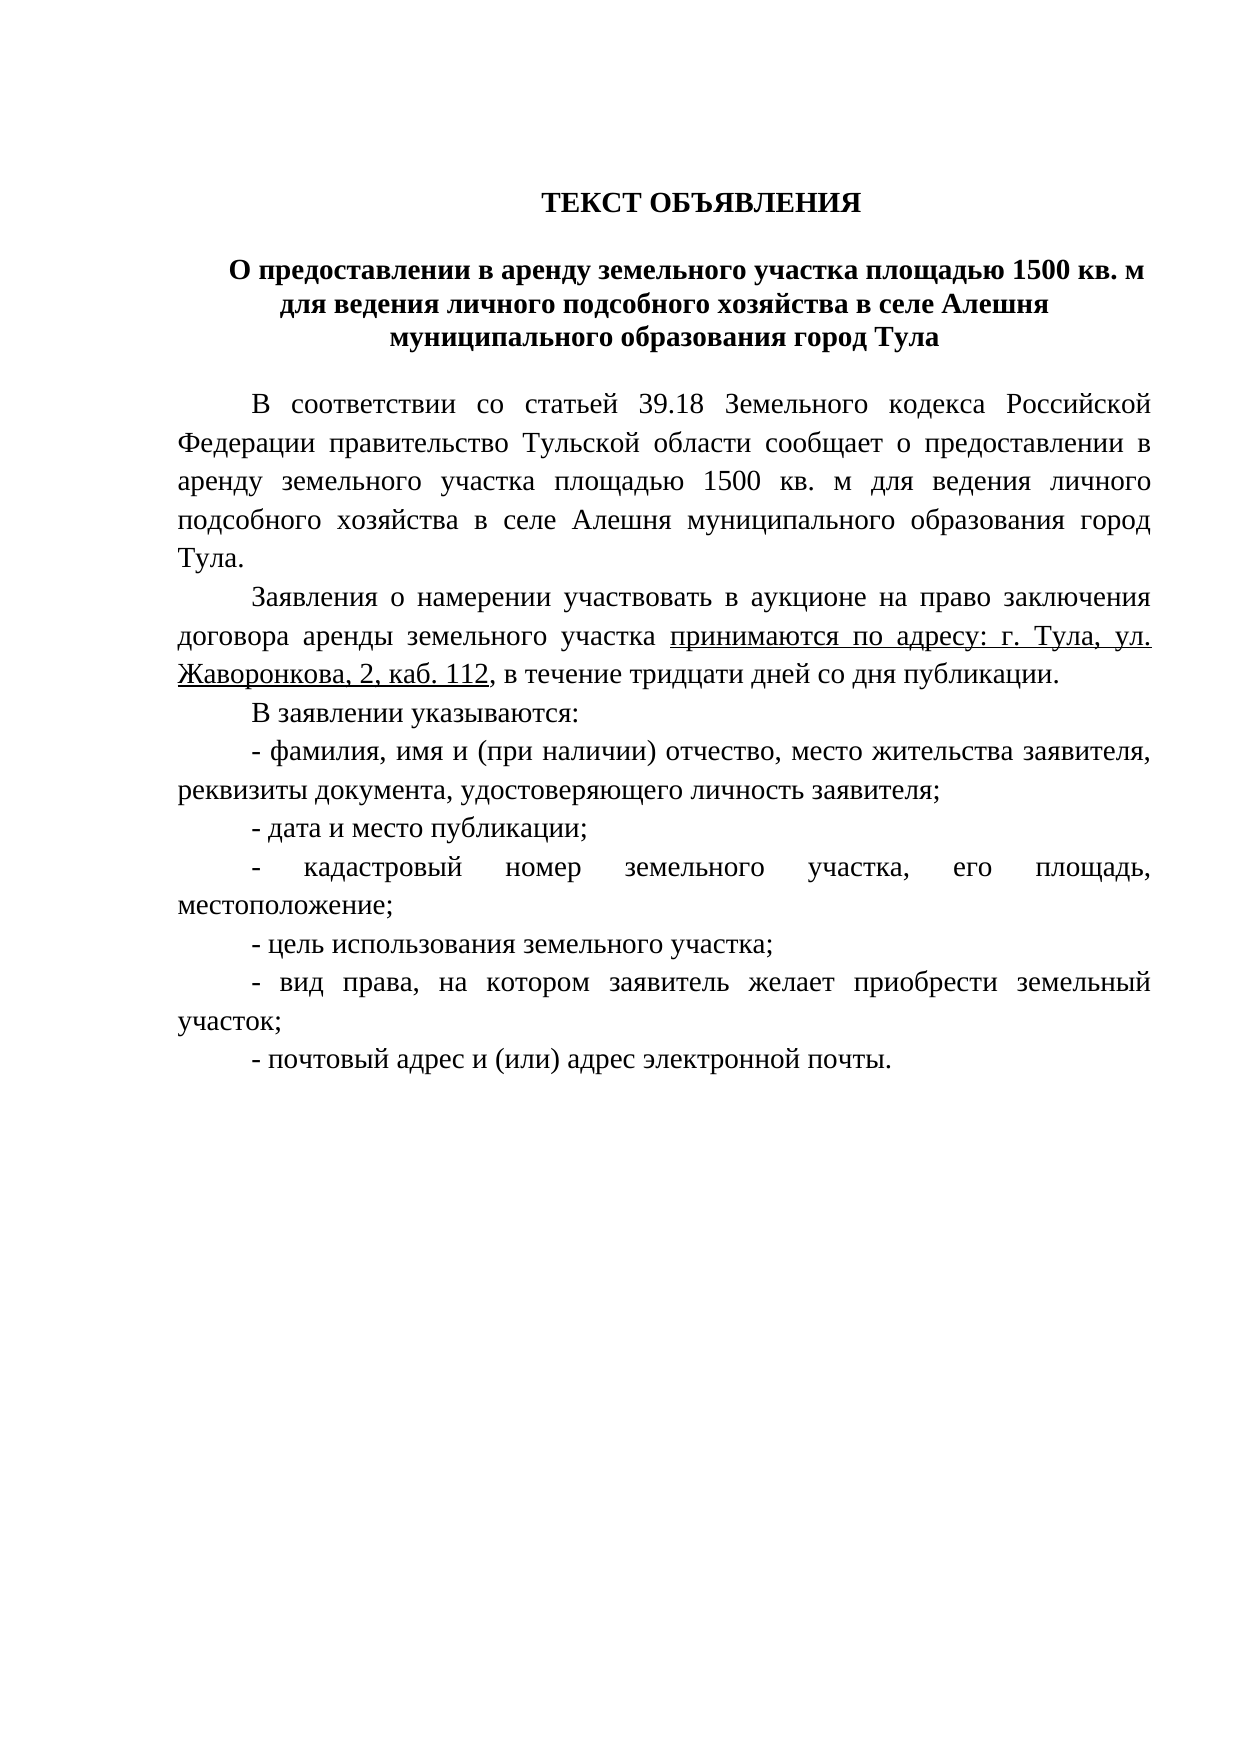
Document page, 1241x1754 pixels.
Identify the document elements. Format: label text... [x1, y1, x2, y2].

text - фамилия, имя и (при наличии) отчество, место жительства заявителя, реквизиты документа, удостоверяющего личность заявителя; [177, 733, 1152, 805]
text О предоставлении в аренду земельного участка площадью 1500 кв. м для ведения личного подсобного хозяйства в селе Алешня муниципального образования город Тула [177, 252, 1152, 353]
text - почтовый адрес и (или) адрес электронной почты. [177, 1042, 1152, 1075]
text В заявлении указываются: [177, 695, 1152, 728]
text - вид права, на котором заявитель желает приобрести земельный участок; [177, 964, 1152, 1037]
text В соответствии со статьей 39.18 Земельного кодекса Российской Федерации правительство Тульской области сообщает о предоставлении в аренду земельного участка площадью 1500 кв. м для ведения личного подсобного хозяйства в селе Алешня муниципального образования город Тула. [177, 386, 1152, 574]
text - кадастровый номер земельного участка, его площадь, местоположение; [177, 849, 1152, 921]
text ТЕКСТ ОБЪЯВЛЕНИЯ [177, 185, 1152, 219]
text Заявления о намерении участвовать в аукционе на право заключения договора аренды земельного участка принимаются по адресу: г. Тула, ул. Жаворонкова, 2, каб. 112, в течение тридцати дней со дня публикации. [177, 579, 1152, 690]
text - цель использования земельного участка; [177, 926, 1152, 959]
text - дата и место публикации; [177, 810, 1152, 844]
